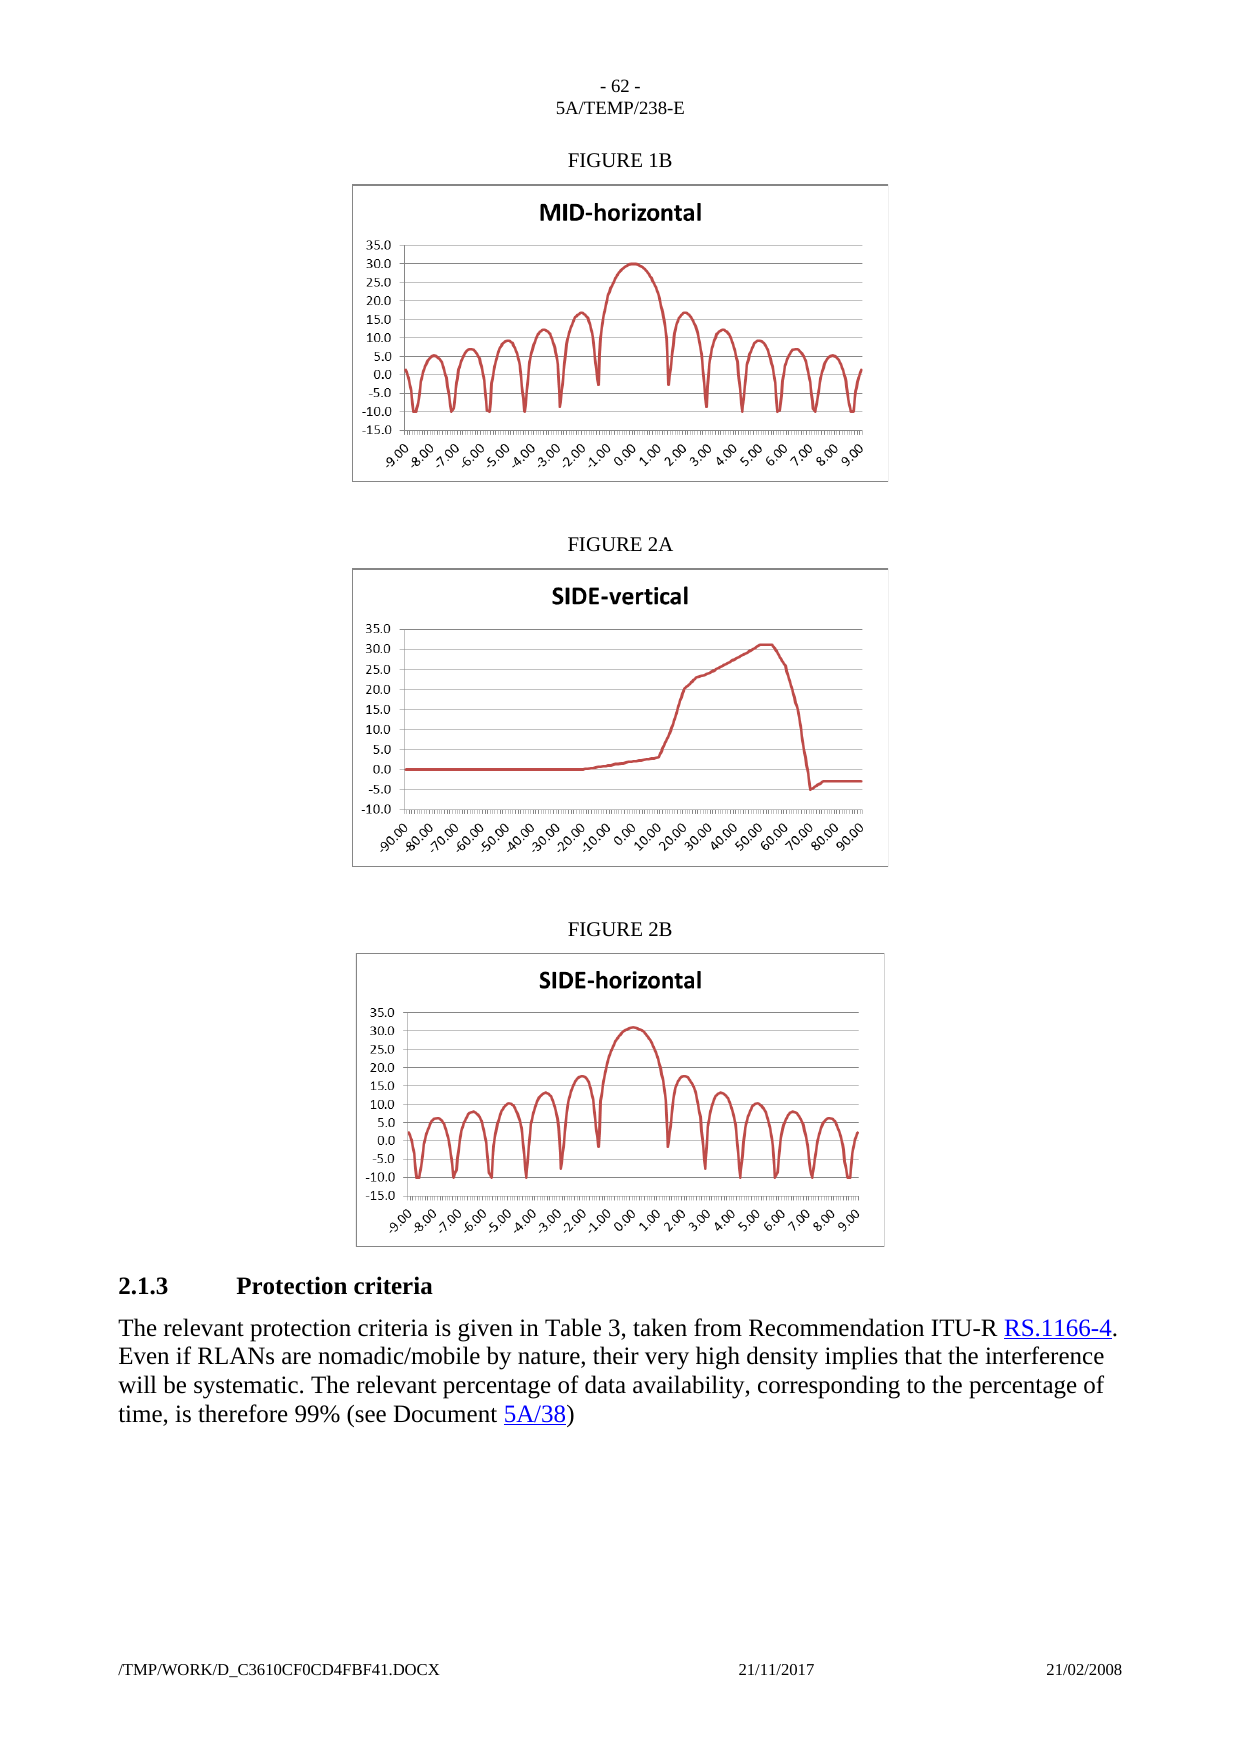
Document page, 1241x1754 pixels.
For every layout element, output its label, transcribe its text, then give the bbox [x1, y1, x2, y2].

picture [352, 184, 889, 482]
text Figure 2A [118, 532, 1122, 556]
subtitle 2.1.3 Protection criteria [118, 1271, 1122, 1300]
text Figure 2B [118, 916, 1122, 941]
picture [352, 568, 889, 867]
text Figure 1B [118, 148, 1122, 172]
text The relevant protection criteria is given in Table 3, taken from Recommendation ITU-R RS.1166-4. Even if RLANs are nomadic/mobile by nature, their very high density implies that the interference will be systematic. The relevant percentage of data availability, corresponding to the percentage of time, is therefore 99% (see Document 5A/38) [118, 1313, 1122, 1428]
picture [355, 953, 885, 1247]
